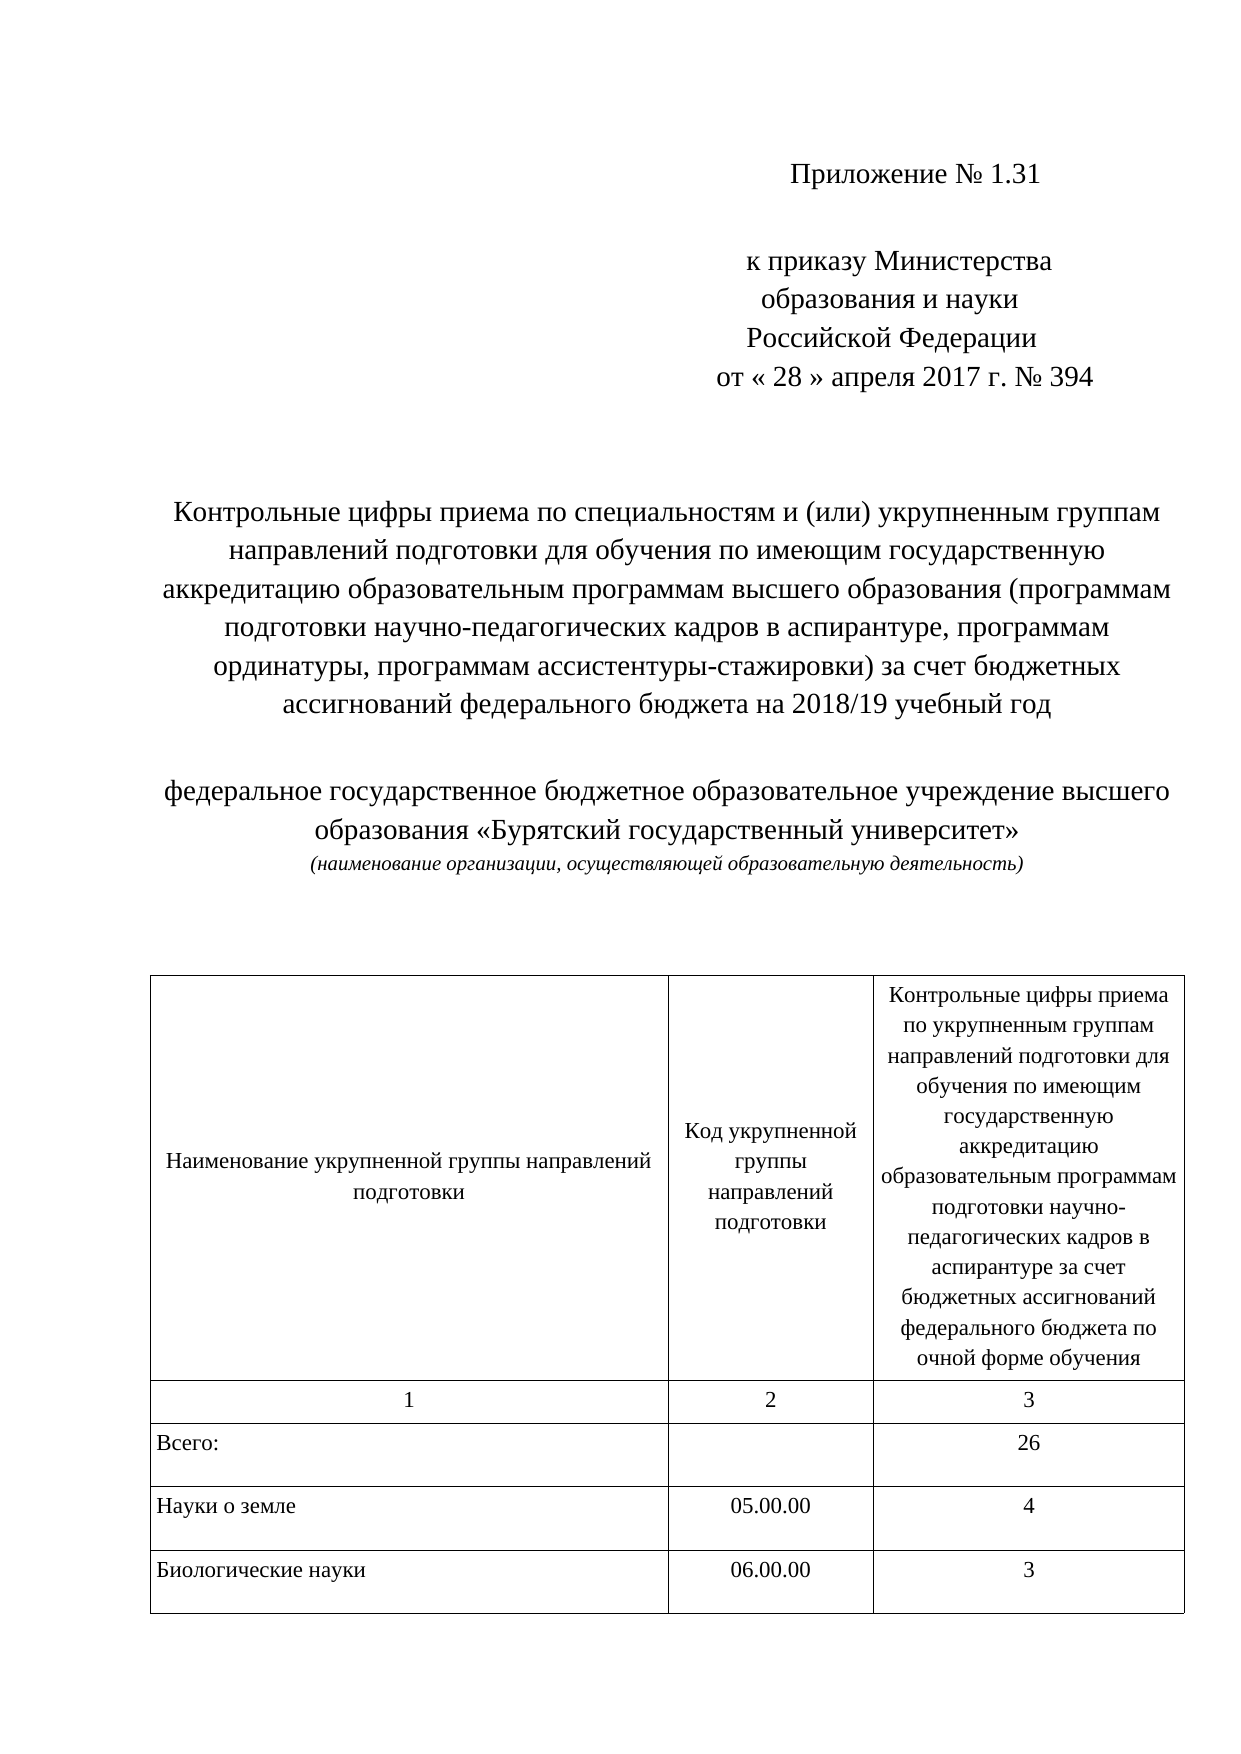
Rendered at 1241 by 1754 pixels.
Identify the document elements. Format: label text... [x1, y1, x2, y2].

table_header Код укрупненной группы направлений подготовки [669, 976, 873, 1380]
text от « 28 » апреля 2017 г. № 394 [156, 359, 1178, 392]
table_cell 1 [151, 1381, 668, 1423]
table_header Наименование укрупненной группы направлений подготовки [151, 976, 668, 1380]
table_cell Всего: [151, 1424, 668, 1486]
table_cell Науки о земле [151, 1487, 668, 1549]
text Приложение № 1.31 [156, 156, 1178, 190]
table_cell 2 [669, 1381, 873, 1423]
text федеральное государственное бюджетное образовательное учреждение высшего образования «Бурятский государственный университет» [156, 773, 1178, 846]
text Контрольные цифры приема по специальностям и (или) укрупненным группам направлений подготовки для обучения по имеющим государственную аккредитацию образовательным программам высшего образования (программам подготовки научно-педагогических кадров в аспирантуре, программам ординатуры, программам ассистентуры-стажировки) за счет бюджетных ассигнований федерального бюджета на 2018/19 учебный год [156, 494, 1178, 720]
text к приказу Министерства [156, 243, 1178, 277]
table_cell [669, 1424, 873, 1486]
table_cell 4 [874, 1487, 1184, 1549]
table_cell 26 [874, 1424, 1184, 1486]
text образования и науки [156, 282, 1178, 315]
text Российской Федерации [156, 320, 1178, 354]
table_cell 06.00.00 [669, 1551, 873, 1613]
table_cell Биологические науки [151, 1551, 668, 1613]
table_header Контрольные цифры приема по укрупненным группам направлений подготовки для обучения по имеющим государственную аккредитацию образовательным программам подготовки научно-педагогических кадров в аспирантуре за счет бюджетных ассигнований федерального бюджета по очной форме обучения [874, 976, 1184, 1380]
table_cell 3 [874, 1381, 1184, 1423]
table_cell 3 [874, 1551, 1184, 1613]
table_cell 05.00.00 [669, 1487, 873, 1549]
text (наименование организации, осуществляющей образовательную деятельность) [156, 851, 1178, 875]
